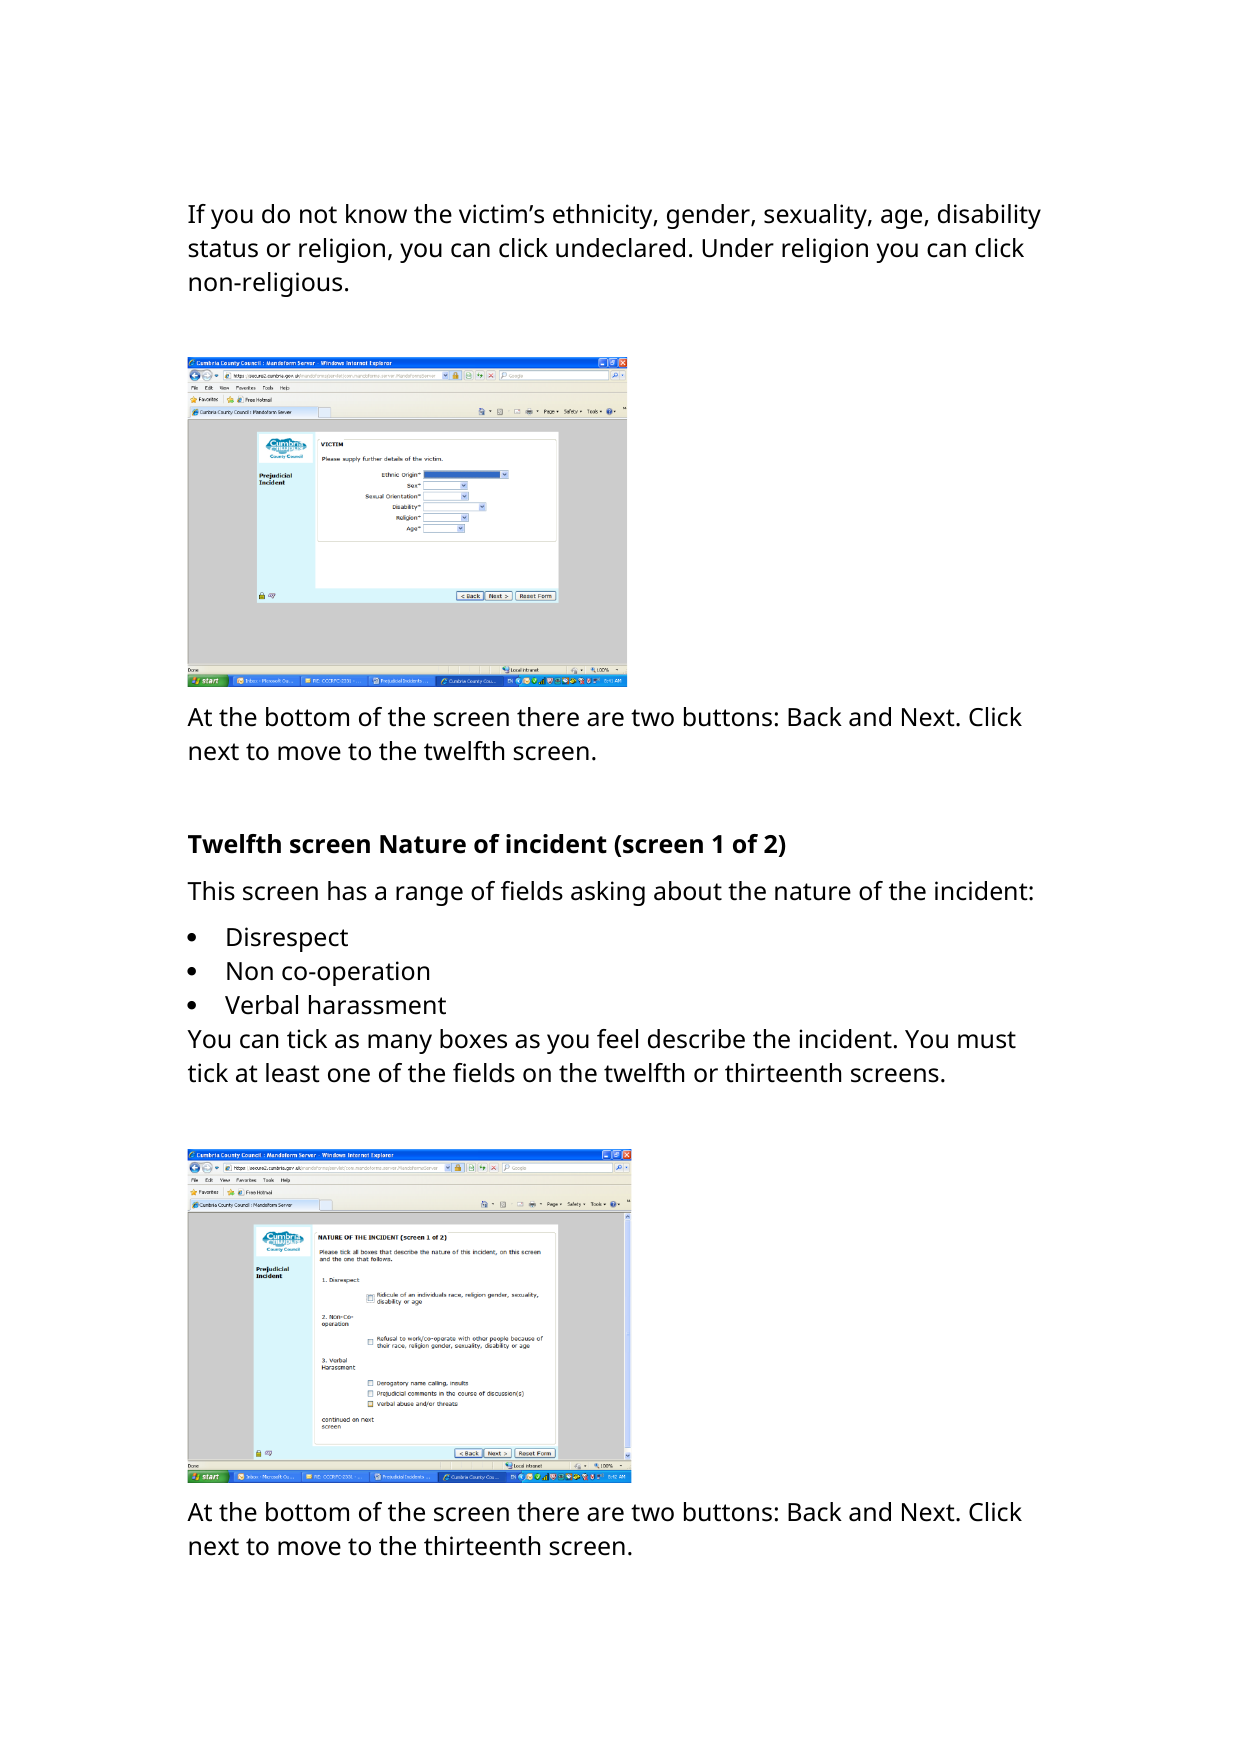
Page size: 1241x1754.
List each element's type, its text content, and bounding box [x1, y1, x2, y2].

text You can tick as many boxes as you feel describe the incident. You must tick at least one of the fields on the twelfth or thirteenth screens. [187, 1022, 1053, 1090]
list Disrespect [187, 920, 1053, 954]
text This screen has a range of fields asking about the nature of the incident: [187, 873, 1053, 907]
text If you do not know the victim’s ethnicity, gender, sexuality, age, disability status or religion, you can click undeclared. Under religion you can click non-religious. [187, 197, 1053, 299]
text At the bottom of the screen there are two buttons: Back and Next. Click next to move to the twelfth screen. [187, 699, 1053, 768]
list Verbal harassment [187, 988, 1053, 1022]
list Non co-operation [187, 954, 1053, 988]
picture [187, 1149, 632, 1483]
text At the bottom of the screen there are two buttons: Back and Next. Click next to move to the thirteenth screen. [187, 1495, 1053, 1563]
text Twelfth screen Nature of incident (screen 1 of 2) [187, 827, 1053, 861]
picture [187, 357, 628, 687]
